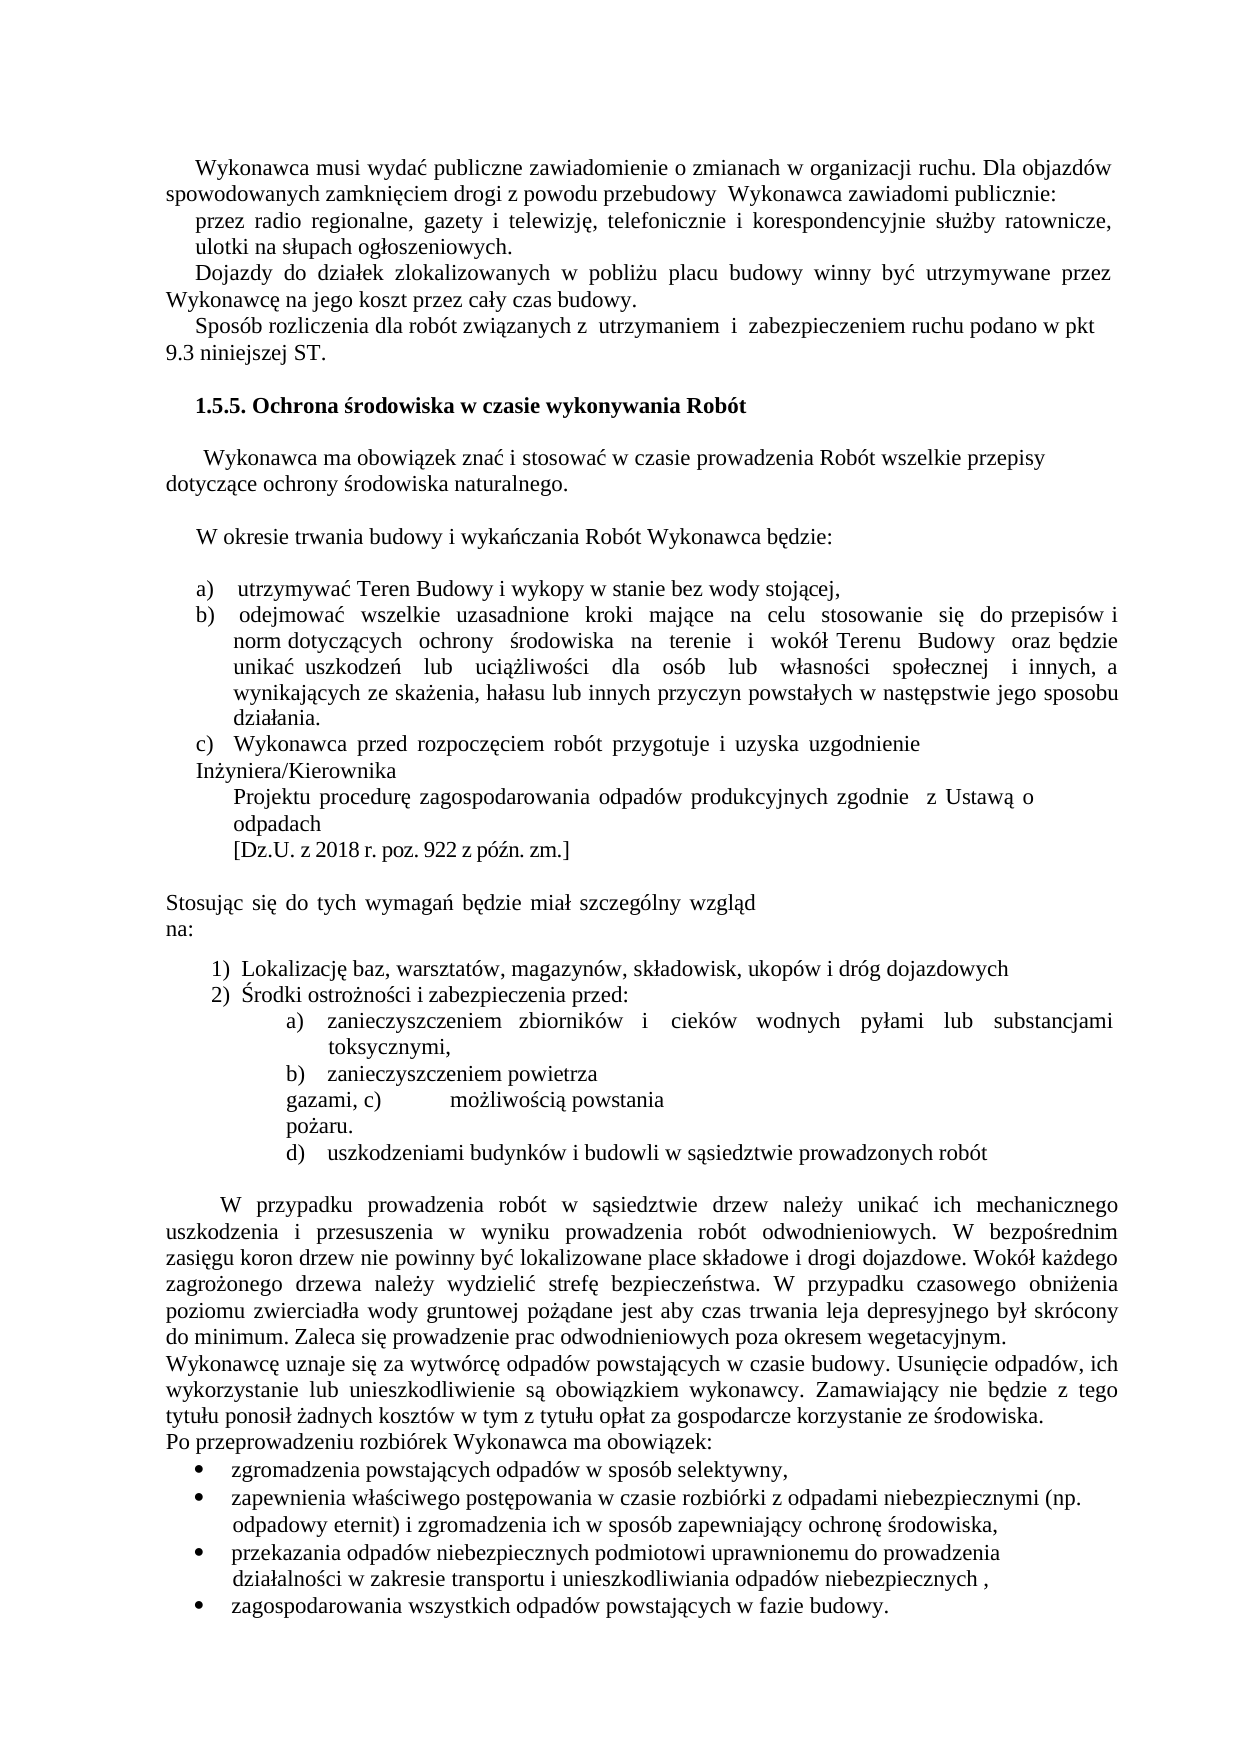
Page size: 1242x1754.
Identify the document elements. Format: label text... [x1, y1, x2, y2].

text 1.5.5. Ochrona środowiska w czasie wykonywania Robót [195, 392, 1129, 418]
text  zagospodarowania wszystkich odpadów powstających w fazie budowy. [195, 1592, 1129, 1619]
text 1) Lokalizację baz, warsztatów, magazynów, składowisk, ukopów i dróg dojazdowych [211, 954, 1129, 981]
text b) odejmować wszelkie uzasadnione kroki mające na celu stosowanie się do przepisów i norm dotyczących ochrony środowiska na terenie i wokół Terenu Budowy oraz będzie unikać uszkodzeń lub uciążliwości dla osób lub własności społecznej i innych, a wynikających ze skażenia, hałasu lub innych przyczyn powstałych w następstwie jego sposobu działania. [196, 602, 1119, 731]
text 9.3 niniejszej ST. [166, 339, 333, 365]
text  zapewnienia właściwego postępowania w czasie rozbiórki z odpadami niebezpiecznymi (np. odpadowy eternit) i zgromadzenia ich w sposób zapewniający ochronę środowiska, [195, 1484, 1089, 1537]
text Wykonawcę uznaje się za wytwórcę odpadów powstających w czasie budowy. Usunięcie odpadów, ich wykorzystanie lub unieszkodliwienie są obowiązkiem wykonawcy. Zamawiający nie będzie z tego tytułu ponosił żadnych kosztów w tym z tytułu opłat za gospodarcze korzystanie ze środowiska. [166, 1350, 1118, 1429]
text b) zanieczyszczeniem powietrza gazami, c) możliwością powstania pożaru. [286, 1060, 674, 1139]
text Stosując się do tych wymagań będzie miał szczególny wzgląd na: [166, 889, 756, 941]
text 2) Środki ostrożności i zabezpieczenia przed: [211, 981, 1129, 1007]
text Po przeprowadzeniu rozbiórek Wykonawca ma obowiązek: [166, 1429, 719, 1455]
text a) zanieczyszczeniem zbiorników i cieków wodnych pyłami lub substancjami toksycznymi, [286, 1008, 1118, 1060]
text  zgromadzenia powstających odpadów w sposób selektywny, [195, 1455, 1129, 1483]
text Dojazdy do działek zlokalizowanych w pobliżu placu budowy winny być utrzymywane przez [195, 260, 1129, 286]
text d) uszkodzeniami budynków i budowli w sąsiedztwie prowadzonych robót [286, 1139, 1129, 1165]
text Wykonawcę na jego koszt przez cały czas budowy. [166, 286, 643, 312]
text Sposób rozliczenia dla robót związanych z utrzymaniem i zabezpieczeniem ruchu podano w pkt [195, 312, 1129, 338]
text [Dz.U. z 2018 r. poz. 922 z późn. zm.] [233, 836, 1129, 862]
text  przekazania odpadów niebezpiecznych podmiotowi uprawnionemu do prowadzenia działalności w zakresie transportu i unieszkodliwiania odpadów niebezpiecznych , [195, 1539, 1009, 1592]
text c) Wykonawca przed rozpoczęciem robót przygotuje i uzyska uzgodnienie Inżyniera/Kierownika [196, 731, 1129, 783]
text przez radio regionalne, gazety i telewizję, telefonicznie i korespondencyjnie służby ratownicze, ulotki na słupach ogłoszeniowych. [195, 207, 1118, 260]
text Wykonawca ma obowiązek znać i stosować w czasie prowadzenia Robót wszelkie przepisy dotyczące ochrony środowiska naturalnego. [166, 444, 1051, 497]
text Projektu procedurę zagospodarowania odpadów produkcyjnych zgodnie z Ustawą o odpadach [233, 783, 1129, 836]
text a) utrzymywać Teren Budowy i wykopy w stanie bez wody stojącej, [196, 575, 1129, 602]
text W przypadku prowadzenia robót w sąsiedztwie drzew należy unikać ich mechanicznego uszkodzenia i przesuszenia w wyniku prowadzenia robót odwodnieniowych. W bezpośrednim zasięgu koron drzew nie powinny być lokalizowane place składowe i drogi dojazdowe. Wokół każdego zagrożonego drzewa należy wydzielić strefę bezpieczeństwa. W przypadku czasowego obniżenia poziomu zwierciadła wody gruntowej pożądane jest aby czas trwania leja depresyjnego był skrócony do minimum. Zaleca się prowadzenie prac odwodnieniowych poza okresem wegetacyjnym. [166, 1191, 1118, 1349]
text Wykonawca musi wydać publiczne zawiadomienie o zmianach w organizacji ruchu. Dla objazdów spowodowanych zamknięciem drogi z powodu przebudowy Wykonawca zawiadomi publicznie: [166, 155, 1118, 207]
text W okresie trwania budowy i wykańczania Robót Wykonawca będzie: [196, 523, 1129, 549]
